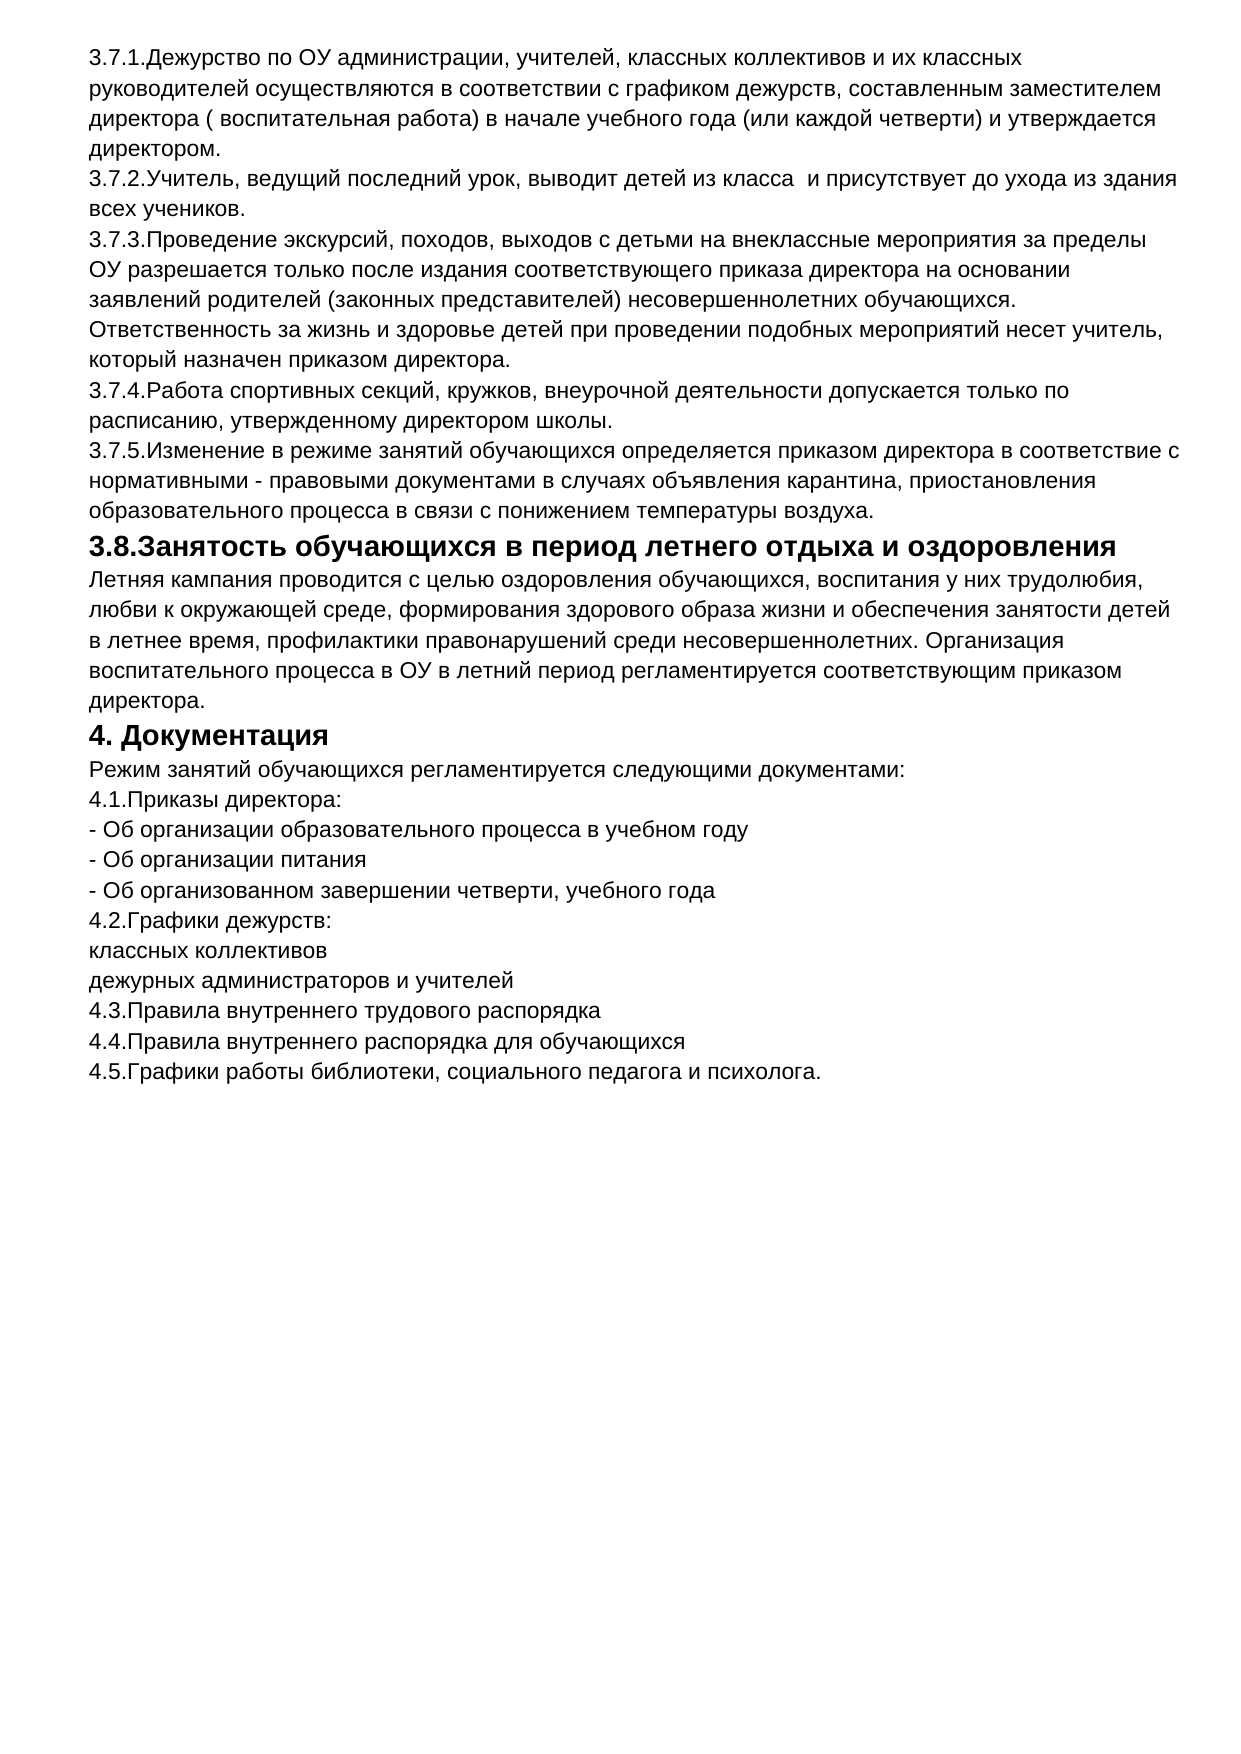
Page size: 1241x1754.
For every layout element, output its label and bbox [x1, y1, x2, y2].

text [89, 44, 1181, 1084]
